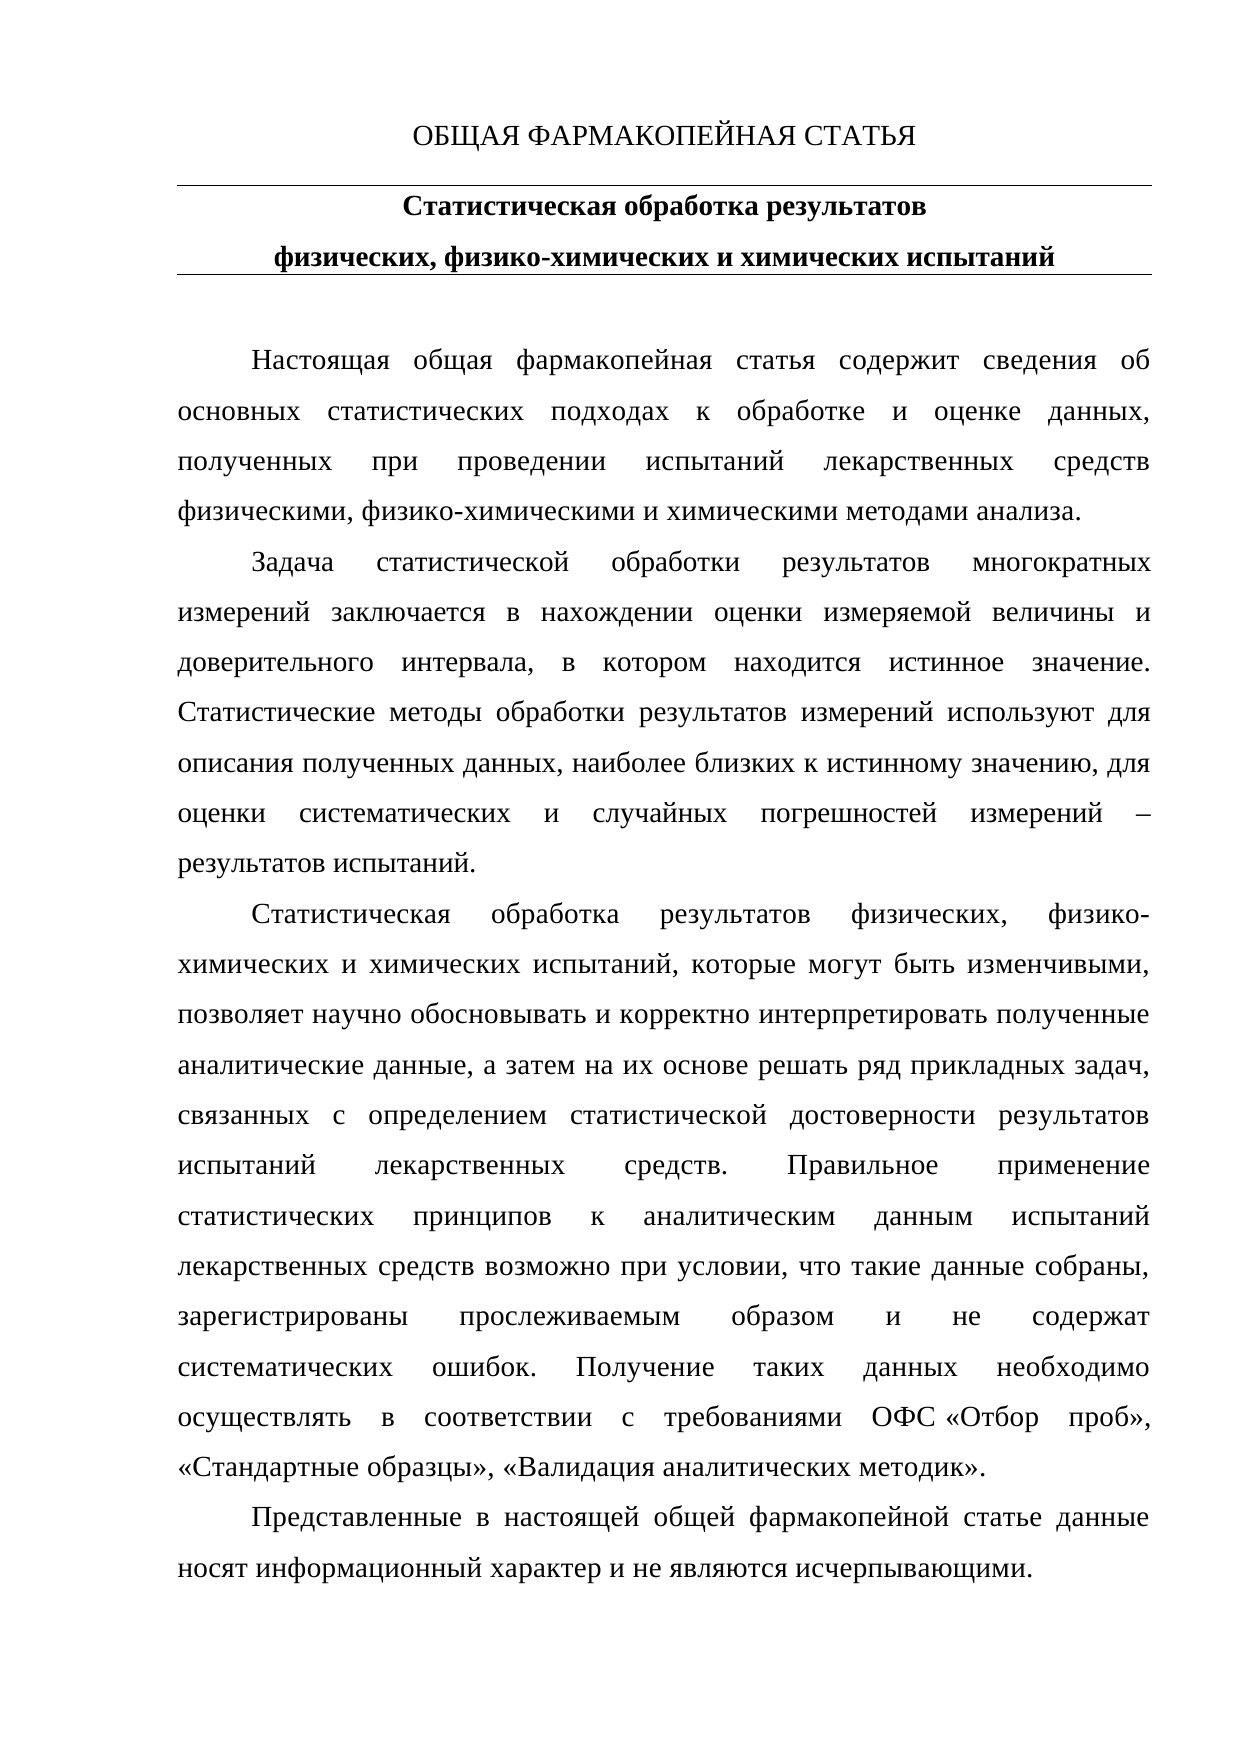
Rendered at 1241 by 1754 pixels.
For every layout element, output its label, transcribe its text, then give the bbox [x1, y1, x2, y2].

text Статистическая обработка результатов [177, 186, 1152, 222]
text Задача статистической обработки результатов многократных измерений заключается в нахождении оценки измеряемой величины и доверительного интервала, в котором находится истинное значение. Статистические методы обработки результатов измерений используют для описания полученных данных, наиболее близких к истинному значению, для оценки систематических и случайных погрешностей измерений ‒ результатов испытаний. [177, 544, 1152, 879]
text Статистическая обработка результатов физических, физико-химических и химических испытаний, которые могут быть изменчивыми, позволяет научно обосновывать и корректно интерпретировать полученные аналитические данные, а затем на их основе решать ряд прикладных задач, связанных с определением статистической достоверности результатов испытаний лекарственных средств. Правильное применение статистических принципов к аналитическим данным испытаний лекарственных средств возможно при условии, что такие данные собраны, зарегистрированы прослеживаемым образом и не содержат систематических ошибок. Получение таких данных необходимо осуществлять в соответствии с требованиями ОФС «Отбор проб», «Стандартные образцы», «Валидация аналитических методик». [177, 896, 1152, 1483]
text Представленные в настоящей общей фармакопейной статье данные носят информационный характер и не являются исчерпывающими. [177, 1499, 1152, 1583]
text Настоящая общая фармакопейная статья содержит сведения об основных статистических подходах к обработке и оценке данных, полученных при проведении испытаний лекарственных средств физическими, физико-химическими и химическими методами анализа. [177, 342, 1152, 527]
text ОБЩАЯ ФАРМАКОПЕЙНАЯ СТАТЬЯ [177, 118, 1152, 152]
text физических, физико-химических и химических испытаний [177, 236, 1152, 274]
